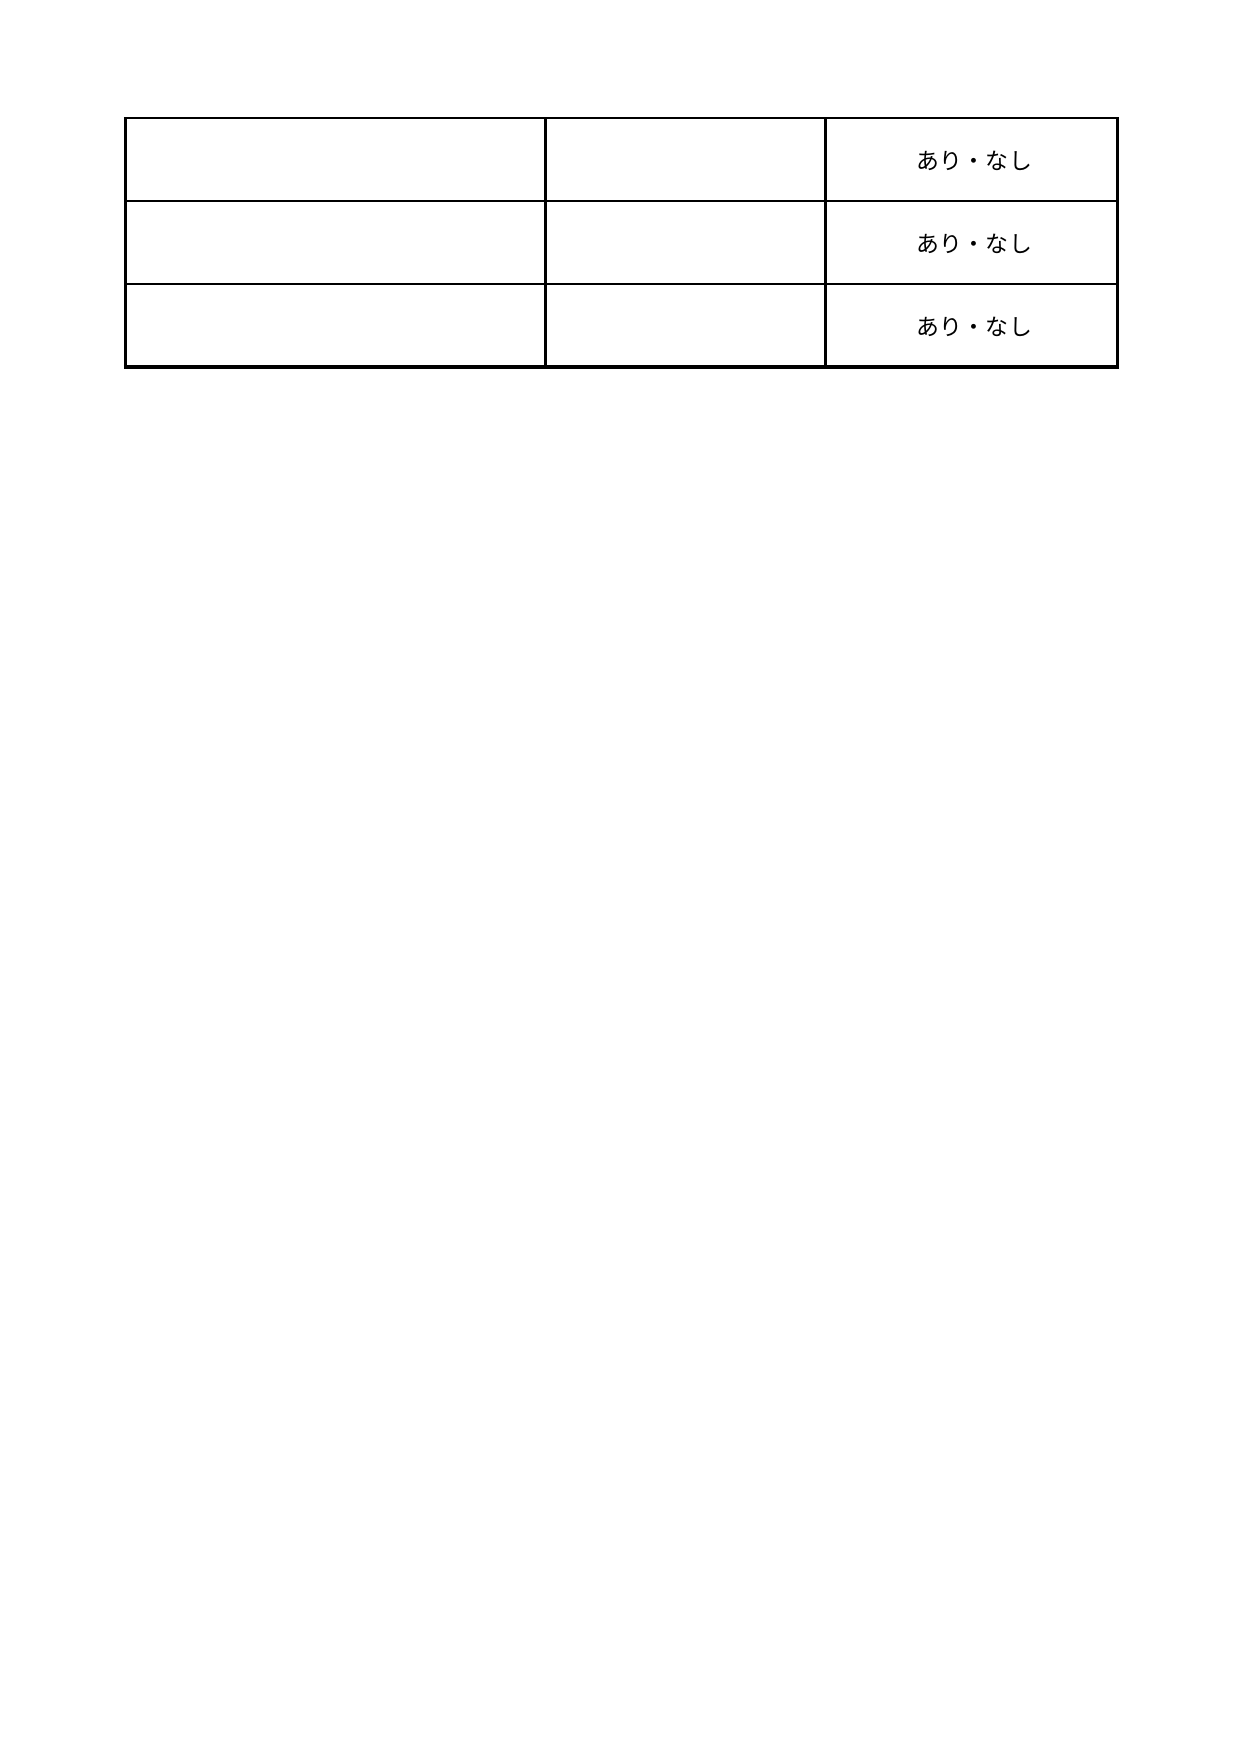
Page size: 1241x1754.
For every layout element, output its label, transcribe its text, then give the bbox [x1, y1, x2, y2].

table_cell あり・なし [827, 285, 1116, 365]
table_cell [127, 119, 544, 200]
table_cell [547, 202, 824, 283]
table_cell [547, 285, 824, 365]
table_cell [547, 119, 824, 200]
table_cell あり・なし [827, 202, 1116, 283]
table_cell あり・なし [827, 119, 1116, 200]
table_cell [127, 285, 544, 365]
table_cell [127, 202, 544, 283]
